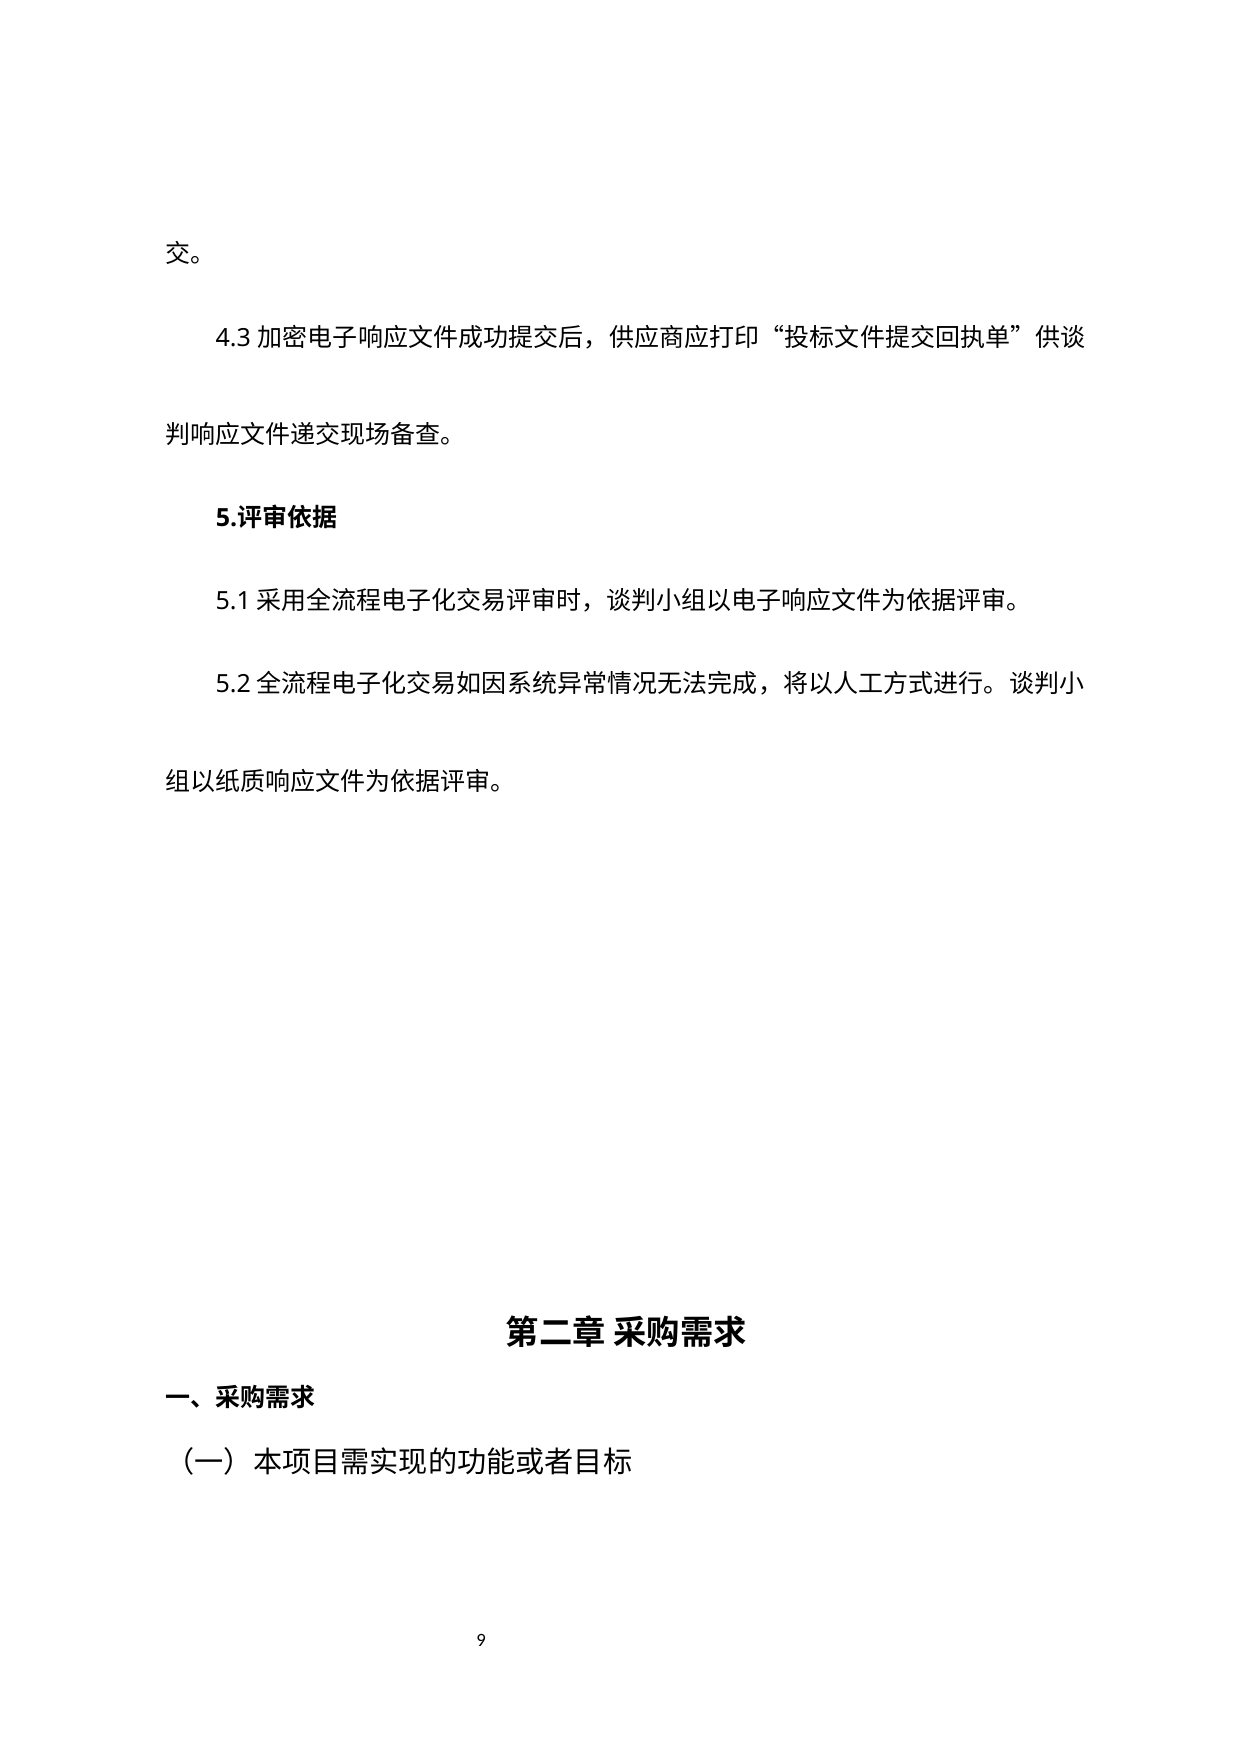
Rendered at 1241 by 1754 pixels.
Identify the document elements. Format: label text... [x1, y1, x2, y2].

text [165, 219, 1087, 284]
text 5.1采用全流程电子化交易评审时，谈判小组以电子响应文件为依据评审。 [165, 566, 1087, 631]
text 5.评审依据 [165, 483, 1087, 548]
text 5.2全流程电子化交易如因系统异常情况无法完成，将以人工方式进行。谈判小组以纸质响应文件为依据评审。 [165, 649, 1087, 812]
text （一）本项目需实现的功能或者目标 [165, 1428, 1087, 1493]
text 第二章 采购需求 [165, 1298, 1087, 1363]
text 4.3 加密电子响应文件成功提交后，供应商应打印“投标文件提交回执单”供谈判响应文件递交现场备查。 [165, 303, 1087, 465]
list 采购需求 [165, 1363, 1087, 1428]
